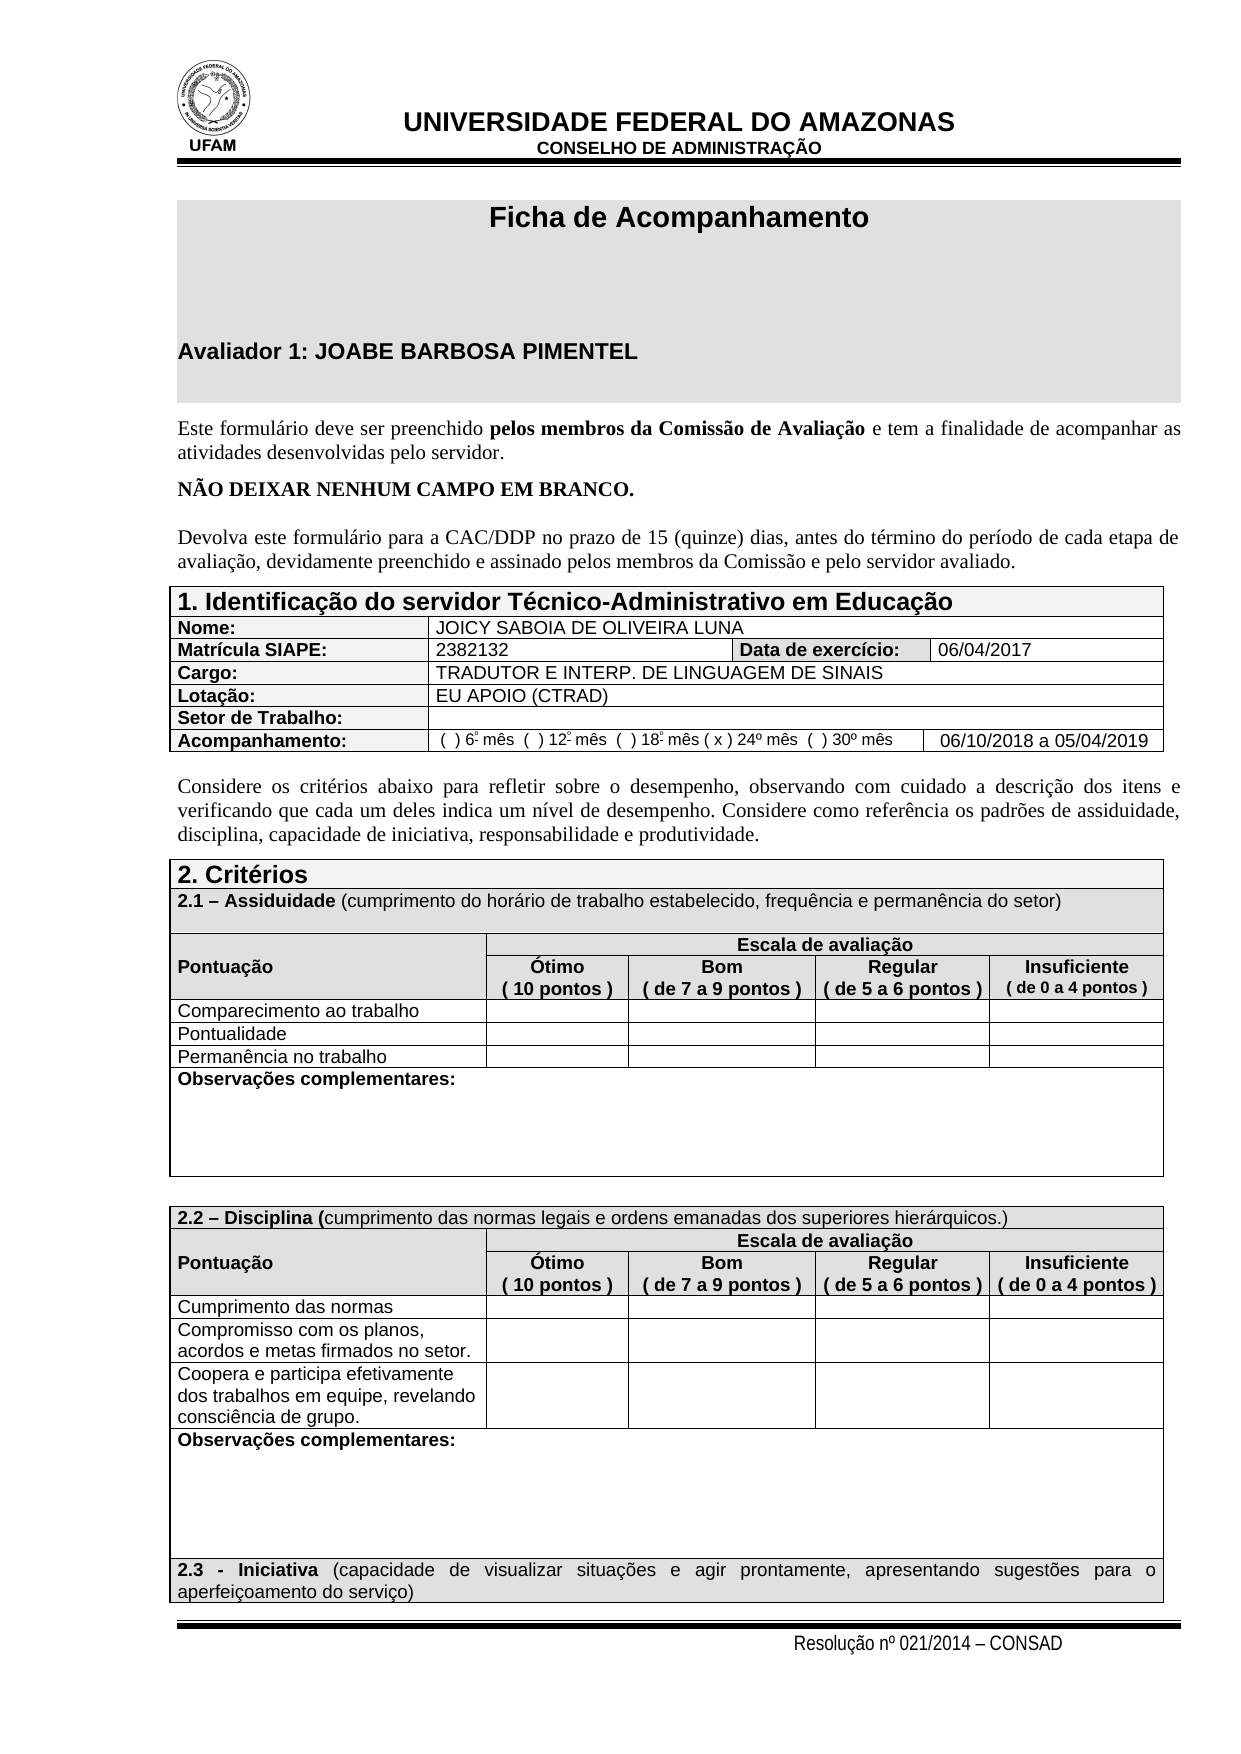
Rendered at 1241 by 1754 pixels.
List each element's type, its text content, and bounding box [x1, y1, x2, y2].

table_cell Cumprimento das normas [171, 1296, 486, 1318]
table_cell Compromisso com os planos, acordos e metas firmados no setor. [171, 1319, 486, 1362]
table_header 1. Identificação do servidor Técnico-Administrativo em Educação [171, 587, 1163, 616]
table_cell [816, 1319, 989, 1362]
table_cell [487, 1046, 628, 1067]
table_cell Matrícula SIAPE: [171, 639, 428, 661]
table_cell Cargo: [171, 662, 428, 683]
table_cell Ótimo ( 10 pontos ) [487, 1252, 628, 1295]
table_cell Escala de avaliação [487, 1229, 1163, 1251]
table_cell Bom ( de 7 a 9 pontos ) [629, 1252, 815, 1295]
table_cell [487, 1363, 628, 1428]
table_cell 06/10/2018 a 05/04/2019 [924, 730, 1163, 751]
table_cell TRADUTOR E INTERP. DE LINGUAGEM DE SINAIS [429, 662, 1163, 683]
table_cell [629, 1363, 815, 1428]
table_cell Observações complementares: [171, 1429, 1163, 1558]
table_cell [487, 1296, 628, 1318]
table_cell [990, 1319, 1163, 1362]
table_cell 2382132 [429, 639, 732, 661]
picture [177, 60, 252, 151]
table_cell [990, 1046, 1163, 1067]
table_cell [487, 1319, 628, 1362]
table_cell Insuficiente ( de 0 a 4 pontos ) [990, 1252, 1163, 1295]
table_cell 06/04/2017 [931, 639, 1163, 661]
table_cell [629, 1046, 815, 1067]
text Avaliador 1: JOABE BARBOSA PIMENTEL [177, 338, 1181, 365]
table_cell Pontuação [171, 1229, 486, 1295]
table_cell [990, 1296, 1163, 1318]
table_cell Insuficiente ( de 0 a 4 pontos ) [990, 956, 1163, 999]
table_cell [816, 1296, 989, 1318]
table_cell [429, 707, 1163, 729]
text Considere os critérios abaixo para refletir sobre o desempenho, observando com cuidado a descrição dos itens e verificando que cada um deles indica um nível de desempenho. Considere como referência os padrões de assiduidade, disciplina, capacidade de iniciativa, responsabilidade e produtividade. [177, 774, 1181, 846]
text Devolva este formulário para a CAC/DDP no prazo de 15 (quinze) dias, antes do término do período de cada etapa de avaliação, devidamente preenchido e assinado pelos membros da Comissão e pelo servidor avaliado. [177, 525, 1181, 573]
table_cell [629, 1296, 815, 1318]
table_cell EU APOIO (CTRAD) [429, 685, 1163, 706]
table_header 2.2 – Disciplina (cumprimento das normas legais e ordens emanadas dos superiores hierárquicos.) [171, 1207, 1163, 1228]
table_cell Pontualidade [171, 1023, 486, 1044]
table_cell [816, 1000, 989, 1022]
text Ficha de Acompanhamento [177, 200, 1181, 234]
table_cell [487, 1000, 628, 1022]
table_cell Setor de Trabalho: [171, 707, 428, 729]
table_cell Regular ( de 5 a 6 pontos ) [816, 1252, 989, 1295]
table_cell Pontuação [171, 934, 486, 999]
table_cell Lotação: [171, 685, 428, 706]
text NÃO DEIXAR NENHUM CAMPO EM BRANCO. [177, 477, 1181, 501]
table_cell Escala de avaliação [487, 934, 1163, 955]
table_cell [816, 1363, 989, 1428]
table_cell Nome: [171, 617, 428, 638]
table_cell [487, 1023, 628, 1044]
table_cell JOICY SABOIA DE OLIVEIRA LUNA [429, 617, 1163, 638]
table_cell Regular ( de 5 a 6 pontos ) [816, 956, 989, 999]
table_cell [816, 1046, 989, 1067]
table_cell ( ) 6º mês ( ) 12º mês ( ) 18º mês ( x ) 24º mês ( ) 30º mês [429, 730, 923, 751]
table_cell [629, 1000, 815, 1022]
table_cell 2.1 – Assiduidade (cumprimento do horário de trabalho estabelecido, frequência e permanência do setor) [171, 889, 1163, 932]
table_cell [629, 1319, 815, 1362]
table_cell [990, 1363, 1163, 1428]
table_cell [990, 1023, 1163, 1044]
table_cell Ótimo ( 10 pontos ) [487, 956, 628, 999]
table_cell [629, 1023, 815, 1044]
table_cell Coopera e participa efetivamente dos trabalhos em equipe, revelando consciência de grupo. [171, 1363, 486, 1428]
table_cell [990, 1000, 1163, 1022]
table_header 2. Critérios [171, 860, 1163, 888]
table_cell Comparecimento ao trabalho [171, 1000, 486, 1022]
text Este formulário deve ser preenchido pelos membros da Comissão de Avaliação e tem a finalidade de acompanhar as atividades desenvolvidas pelo servidor. [177, 416, 1181, 464]
table_cell Acompanhamento: [171, 730, 428, 751]
table_cell Bom ( de 7 a 9 pontos ) [629, 956, 815, 999]
table_cell [816, 1023, 989, 1044]
table_cell Data de exercício: [733, 639, 930, 661]
table_cell Permanência no trabalho [171, 1046, 486, 1067]
table_cell 2.3 - Iniciativa (capacidade de visualizar situações e agir prontamente, apresentando sugestões para o aperfeiçoamento do serviço) [171, 1559, 1163, 1602]
table_cell Observações complementares: [171, 1068, 1163, 1176]
